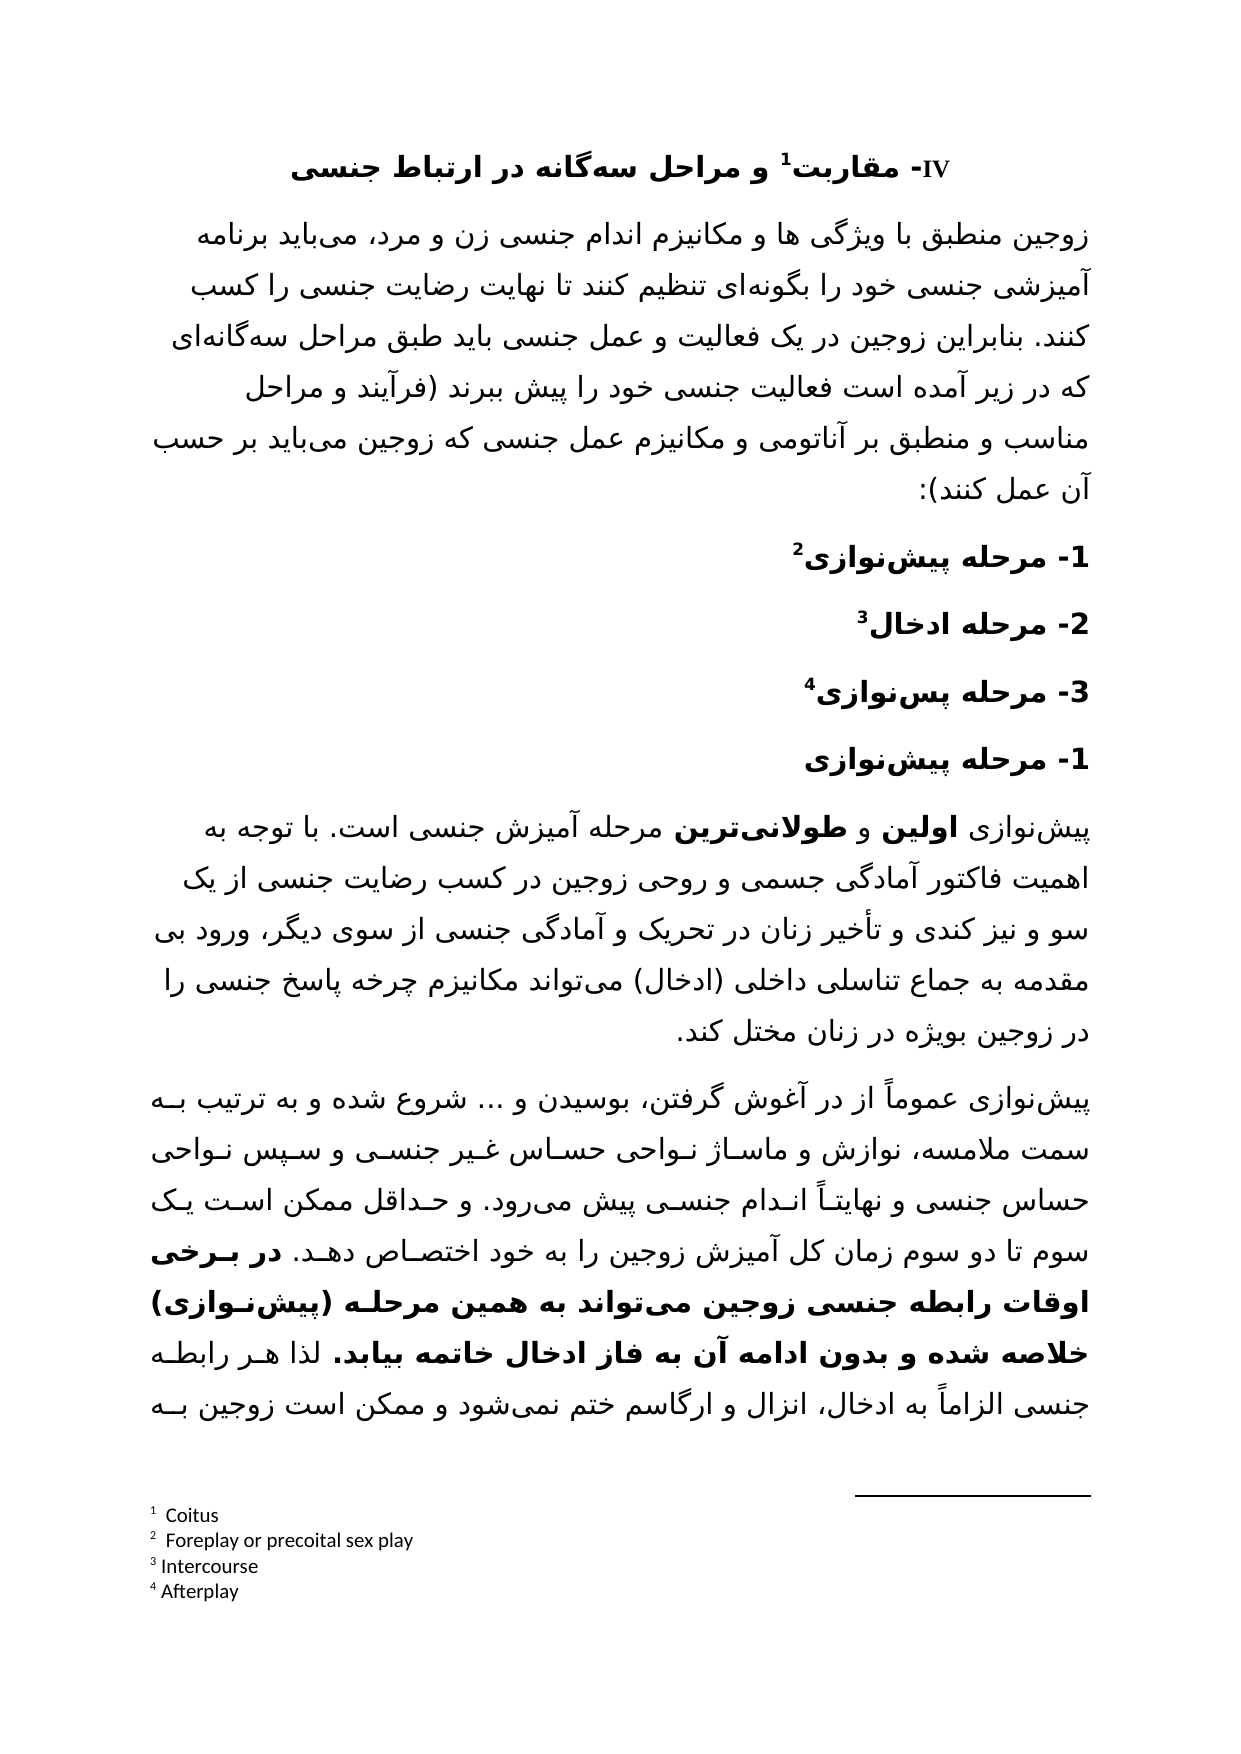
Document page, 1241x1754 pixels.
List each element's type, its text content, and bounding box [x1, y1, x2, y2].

text پیش‌نوازی اولین و طولانی‌ترین مرحله آمیزش جنسی است. با توجه به اهمیت فاکتور آمادگی جسمی و روحی زوجین در کسب رضایت جنسی از یک سو و نیز کندی و تأخیر زنان در تحریک و آمادگی جنسی از سوی دیگر، ورود بی مقدمه به جماع تناسلی داخلی (ادخال) می‌تواند مکانیزم چرخه پاسخ جنسی را در زوجین بویژه در زنان مختل کند. [150, 810, 1090, 1048]
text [150, 1082, 1090, 1421]
text 1- مرحله پیش‌نوازی [150, 540, 1090, 574]
text IV- مقاربت و مراحل سه‌گانه در ارتباط جنسی [150, 150, 1090, 184]
text 1- مرحله پیش‌نوازی [150, 743, 1090, 777]
text 3- مرحله پس‌نوازی [150, 675, 1090, 709]
text 2- مرحله ادخال [150, 607, 1090, 641]
text زوجین منطبق با ویژگی ها و مکانیزم اندام جنسی زن و مرد، می‌باید برنامه آمیزشی جنسی خود را بگونه‌ای تنظیم کنند تا نهایت رضایت جنسی را کسب کنند. بنابراین زوجین در یک فعالیت و عمل جنسی باید طبق مراحل سه‌گانه‌ای که در زیر آمده است فعالیت جنسی خود را پیش ببرند (فرآیند و مراحل مناسب و منطبق بر آناتومی و مکانیزم عمل جنسی که زوجین می‌باید بر حسب آن عمل کنند): [150, 218, 1090, 506]
